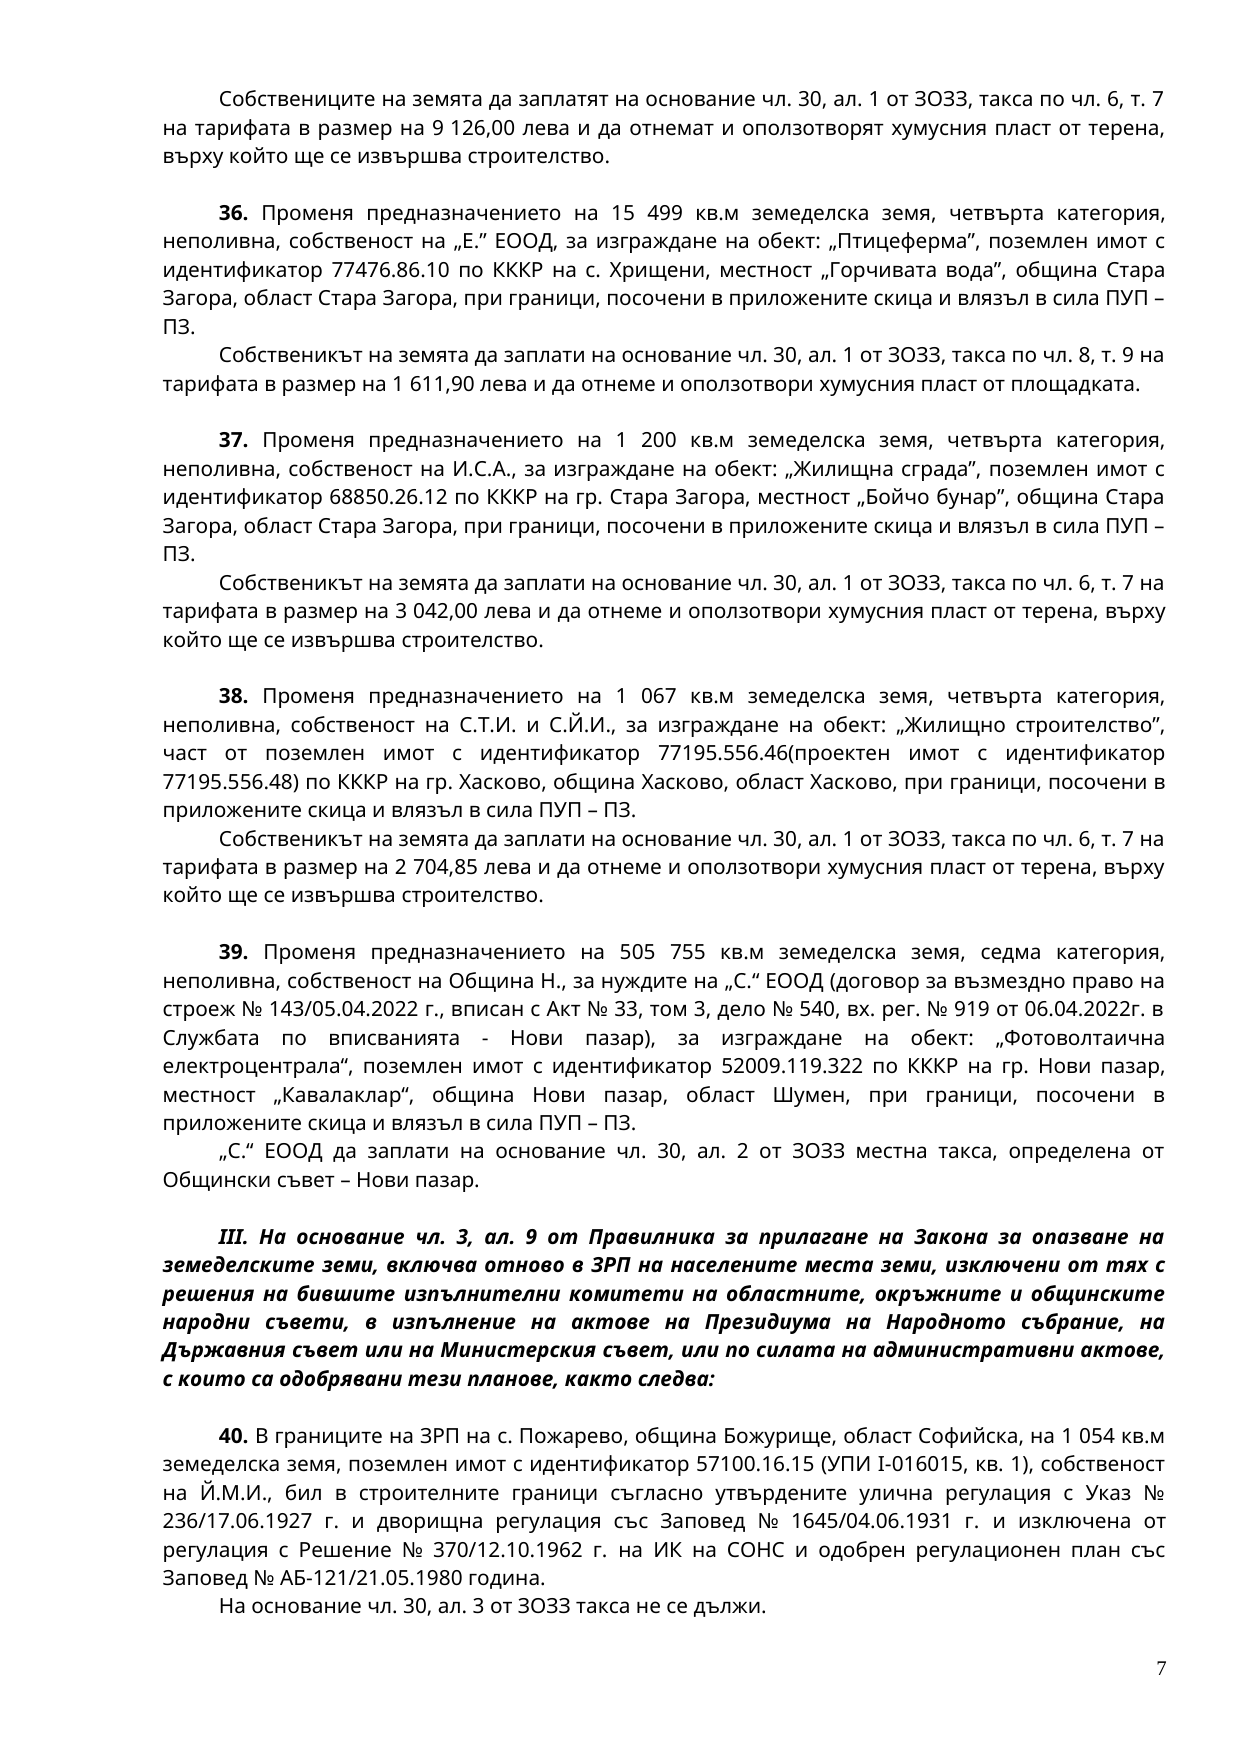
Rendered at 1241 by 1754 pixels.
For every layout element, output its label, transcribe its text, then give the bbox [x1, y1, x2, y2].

text Собственикът на земята да заплати на основание чл. 30, ал. 1 от ЗОЗЗ, такса по чл. 8, т. 9 на тарифата в размер на 1 611,90 лева и да отнеме и оползотвори хумусния пласт от площадката. [162, 340, 1167, 397]
text 38. Променя предназначението на 1 067 кв.м земеделска земя, четвърта категория, неполивна, собственост на С.Т.И. и С.Й.И., за изграждане на обект: „Жилищно строителство”, част от поземлен имот с идентификатор 77195.556.46(проектен имот с идентификатор 77195.556.48) по КККР на гр. Хасково, община Хасково, област Хасково, при граници, посочени в приложените скица и влязъл в сила ПУП – ПЗ. [162, 682, 1167, 824]
text Собствениците на земята да заплатят на основание чл. 30, ал. 1 от ЗОЗЗ, такса по чл. 6, т. 7 на тарифата в размер на 9 126,00 лева и да отнемат и оползотворят хумусния пласт от терена, върху който ще се извършва строителство. [162, 84, 1167, 170]
text Собственикът на земята да заплати на основание чл. 30, ал. 1 от ЗОЗЗ, такса по чл. 6, т. 7 на тарифата в размер на 3 042,00 лева и да отнеме и оползотвори хумусния пласт от терена, върху който ще се извършва строителство. [162, 568, 1167, 653]
text 39. Променя предназначението на 505 755 кв.м земеделска земя, седма категория, неполивна, собственост на Община Н., за нуждите на „С.“ ЕООД (договор за възмездно право на строеж № 143/05.04.2022 г., вписан с Акт № 33, том 3, дело № 540, вх. рег. № 919 от 06.04.2022г. в Службата по вписванията - Нови пазар), за изграждане на обект: „Фотоволтаична електроцентрала“, поземлен имот с идентификатор 52009.119.322 по КККР на гр. Нови пазар, местност „Кавалаклар“, община Нови пазар, област Шумен, при граници, посочени в приложените скица и влязъл в сила ПУП – ПЗ. [162, 937, 1167, 1137]
text „С.“ ЕООД да заплати на основание чл. 30, ал. 2 от ЗОЗЗ местна такса, определена от Общински съвет – Нови пазар. [162, 1137, 1167, 1193]
text На основание чл. 30, ал. 3 от ЗОЗЗ такса не се дължи. [162, 1592, 1167, 1620]
text 40. В границите на ЗРП на с. Пожарево, община Божурище, област Софийска, на 1 054 кв.м земеделска земя, поземлен имот с идентификатор 57100.16.15 (УПИ I-016015, кв. 1), собственост на Й.М.И., бил в строителните граници съгласно утвърдените улична регулация с Указ № 236/17.06.1927 г. и дворищна регулация със Заповед № 1645/04.06.1931 г. и изключена от регулация с Решение № 370/12.10.1962 г. на ИК на СОНС и одобрен регулационен план със Заповед № АБ-121/21.05.1980 година. [162, 1421, 1167, 1592]
text 37. Променя предназначението на 1 200 кв.м земеделска земя, четвърта категория, неполивна, собственост на И.С.А., за изграждане на обект: „Жилищна сграда”, поземлен имот с идентификатор 68850.26.12 по КККР на гр. Стара Загора, местност „Бойчо бунар”, община Стара Загора, област Стара Загора, при граници, посочени в приложените скица и влязъл в сила ПУП – ПЗ. [162, 426, 1167, 568]
text ІІІ. На основание чл. 3, ал. 9 от Правилника за прилагане на Закона за опазване на земеделските земи, включва отново в ЗРП на населените места земи, изключени от тях с решения на бившите изпълнителни комитети на областните, окръжните и общинските народни съвети, в изпълнение на актове на Президиума на Народното събрание, на Държавния съвет или на Министерския съвет, или по силата на административни актове, с които са одобрявани тези планове, както следва: [162, 1222, 1167, 1392]
text Собственикът на земята да заплати на основание чл. 30, ал. 1 от ЗОЗЗ, такса по чл. 6, т. 7 на тарифата в размер на 2 704,85 лева и да отнеме и оползотвори хумусния пласт от терена, върху който ще се извършва строителство. [162, 824, 1167, 909]
text 36. Променя предназначението на 15 499 кв.м земеделска земя, четвърта категория, неполивна, собственост на „Е.” ЕООД, за изграждане на обект: „Птицеферма”, поземлен имот с идентификатор 77476.86.10 по КККР на с. Хрищени, местност „Горчивата вода”, община Стара Загора, област Стара Загора, при граници, посочени в приложените скица и влязъл в сила ПУП – ПЗ. [162, 198, 1167, 340]
